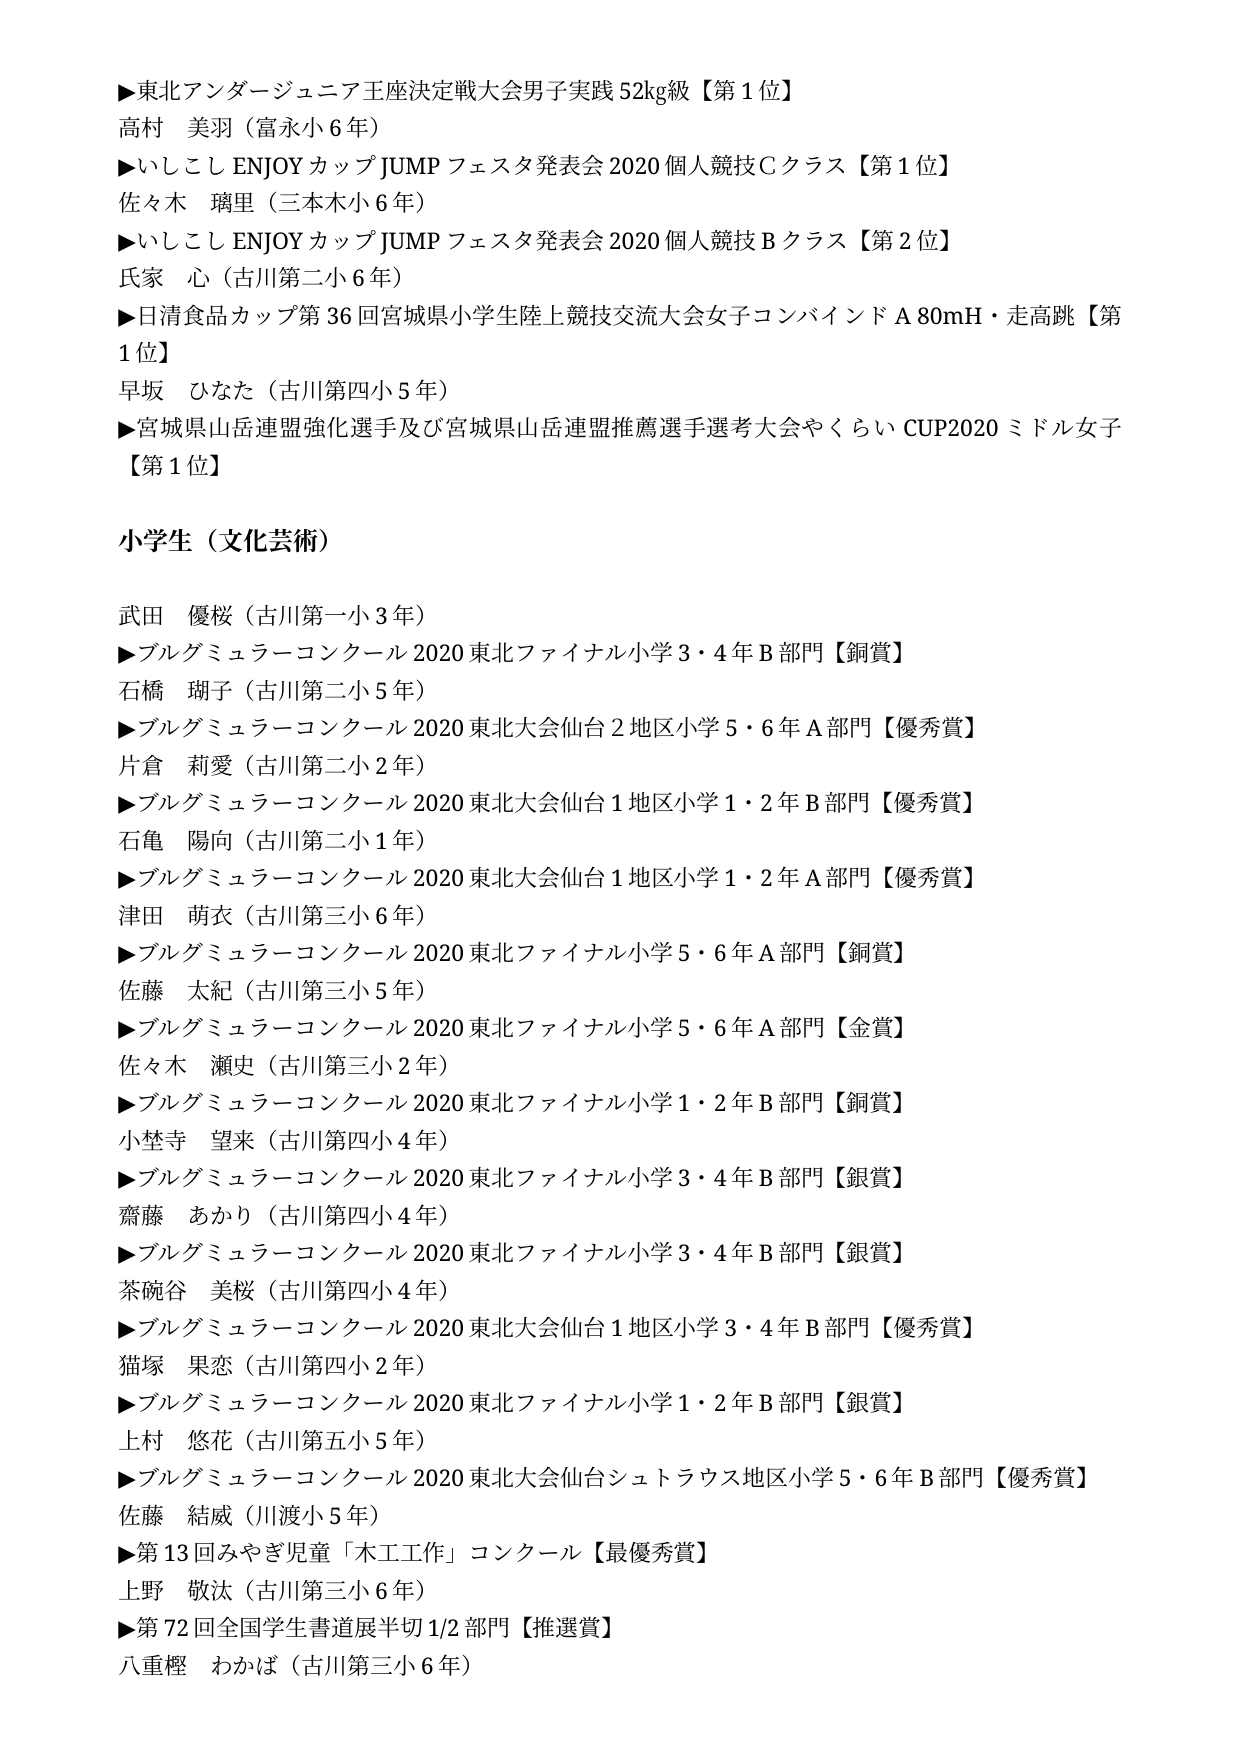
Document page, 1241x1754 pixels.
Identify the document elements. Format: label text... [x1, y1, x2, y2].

text 氏家 心（古川第二小6年） [118, 258, 1122, 296]
text 小埜寺 望来（古川第四小4年） [118, 1121, 1122, 1158]
text ▶日清食品カップ第36回宮城県小学生陸上競技交流大会女子コンバインドA 80mH・走高跳【第1位】 [118, 296, 1122, 371]
text ▶第72回全国学生書道展半切1/2部門【推選賞】 [118, 1608, 1122, 1646]
text 八重樫 わかば（古川第三小6年） [118, 1646, 1122, 1683]
text ▶東北アンダージュニア王座決定戦大会男子実践52㎏級【第1位】 [118, 71, 1122, 108]
text 上野 敬汰（古川第三小6年） [118, 1571, 1122, 1608]
text 茶碗谷 美桜（古川第四小4年） [118, 1271, 1122, 1308]
text ▶ブルグミュラーコンクール2020東北ファイナル小学1・2年B部門【銀賞】 [118, 1383, 1122, 1421]
text 石橋 瑚子（古川第二小5年） [118, 671, 1122, 708]
text ▶宮城県山岳連盟強化選手及び宮城県山岳連盟推薦選手選考大会やくらいCUP2020ミドル女子【第1位】 [118, 408, 1122, 483]
text ▶いしこしENJOYカップJUMPフェスタ発表会2020個人競技Bクラス【第2位】 [118, 221, 1122, 258]
text ▶ブルグミュラーコンクール2020東北ファイナル小学3・4年B部門【銅賞】 [118, 633, 1122, 671]
text 津田 萌衣（古川第三小6年） [118, 896, 1122, 933]
text ▶ブルグミュラーコンクール2020東北ファイナル小学3・4年B部門【銀賞】 [118, 1233, 1122, 1271]
text ▶第13回みやぎ児童「木工工作」コンクール【最優秀賞】 [118, 1533, 1122, 1571]
text ▶ブルグミュラーコンクール2020東北ファイナル小学5・6年A部門【金賞】 [118, 1008, 1122, 1046]
text ▶いしこしENJOYカップJUMPフェスタ発表会2020個人競技Ｃクラス【第1位】 [118, 146, 1122, 183]
text ▶ブルグミュラーコンクール2020東北大会仙台シュトラウス地区小学5・6年B部門【優秀賞】 [118, 1458, 1122, 1496]
text 猫塚 果恋（古川第四小2年） [118, 1346, 1122, 1383]
text ▶ブルグミュラーコンクール2020東北大会仙台２地区小学5・6年A部門【優秀賞】 [118, 708, 1122, 746]
text ▶ブルグミュラーコンクール2020東北ファイナル小学5・6年A部門【銅賞】 [118, 933, 1122, 971]
text 早坂 ひなた（古川第四小5年） [118, 371, 1122, 408]
text ▶ブルグミュラーコンクール2020東北大会仙台1地区小学1・2年A部門【優秀賞】 [118, 858, 1122, 896]
text 齋藤 あかり（古川第四小4年） [118, 1196, 1122, 1233]
text ▶ブルグミュラーコンクール2020東北ファイナル小学3・4年B部門【銀賞】 [118, 1158, 1122, 1196]
text ▶ブルグミュラーコンクール2020東北ファイナル小学1・2年B部門【銅賞】 [118, 1083, 1122, 1121]
text 佐々木 璃里（三本木小6年） [118, 183, 1122, 221]
text 小学生（文化芸術） [118, 521, 1122, 558]
text ▶ブルグミュラーコンクール2020東北大会仙台1地区小学1・2年B部門【優秀賞】 [118, 783, 1122, 821]
text 佐藤 太紀（古川第三小5年） [118, 971, 1122, 1008]
text 佐々木 瀬史（古川第三小2年） [118, 1046, 1122, 1083]
text 高村 美羽（富永小6年） [118, 108, 1122, 146]
text 上村 悠花（古川第五小5年） [118, 1421, 1122, 1458]
text 片倉 莉愛（古川第二小2年） [118, 746, 1122, 783]
text 石亀 陽向（古川第二小1年） [118, 821, 1122, 858]
text 佐藤 結威（川渡小5年） [118, 1496, 1122, 1533]
text 武田 優桜（古川第一小3年） [118, 596, 1122, 633]
text ▶ブルグミュラーコンクール2020東北大会仙台1地区小学3・4年B部門【優秀賞】 [118, 1308, 1122, 1346]
